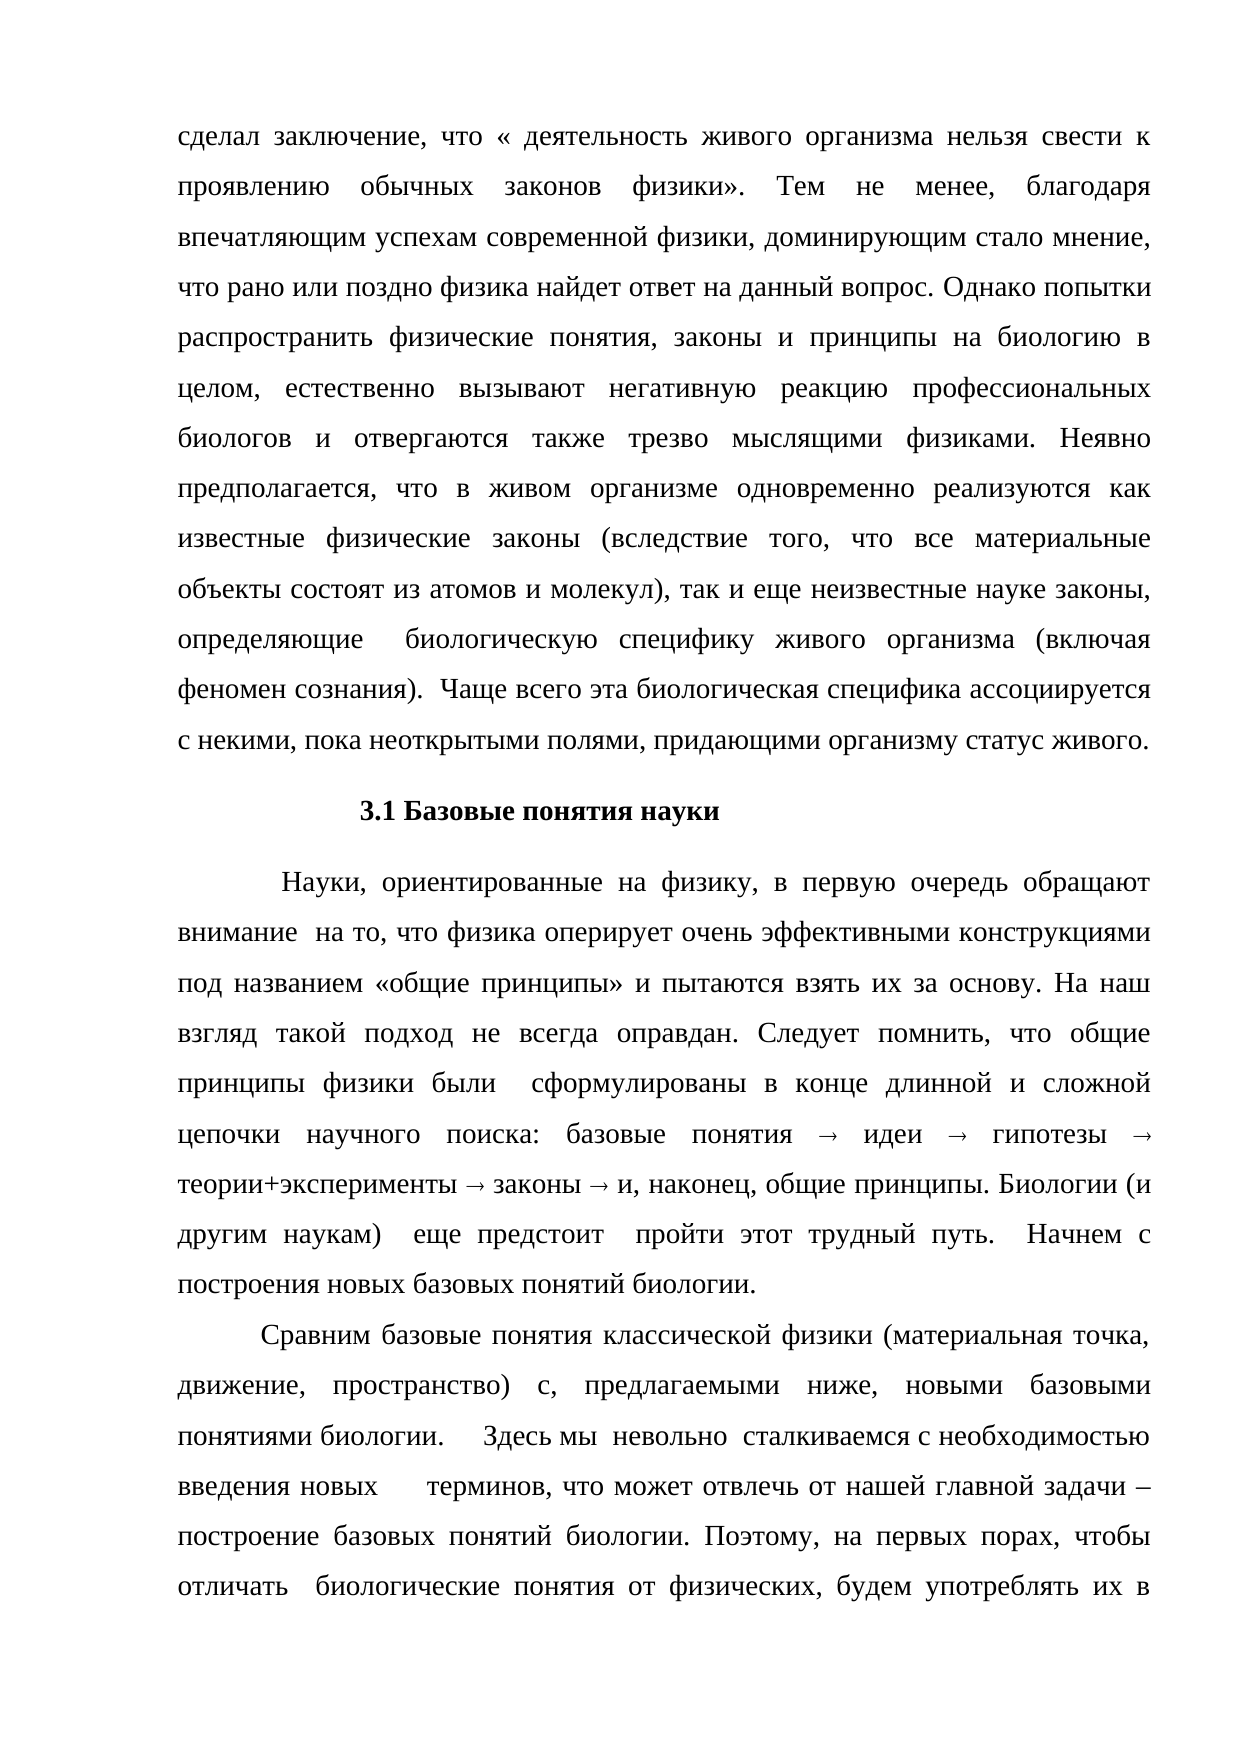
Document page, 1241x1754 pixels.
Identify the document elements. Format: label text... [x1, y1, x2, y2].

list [177, 1317, 1152, 1602]
list Науки, ориентированные на физику, в первую очередь обращают внимание на то, что физика оперирует очень эффективными конструкциями под названием «общие принципы» и пытаются взять их за основу. На наш взгляд такой подход не всегда оправдан. Следует помнить, что общие принципы физики были сформулированы в конце длинной и сложной цепочки научного поиска: базовые понятия идеи гипотезы теории+эксперименты законы и, наконец, общие принципы. Биологии (и другим наукам) еще предстоит пройти этот трудный путь. Начнем с построения новых базовых понятий биологии. [177, 864, 1152, 1300]
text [177, 118, 1152, 755]
text 3.1 Базовые понятия науки [177, 793, 1152, 827]
